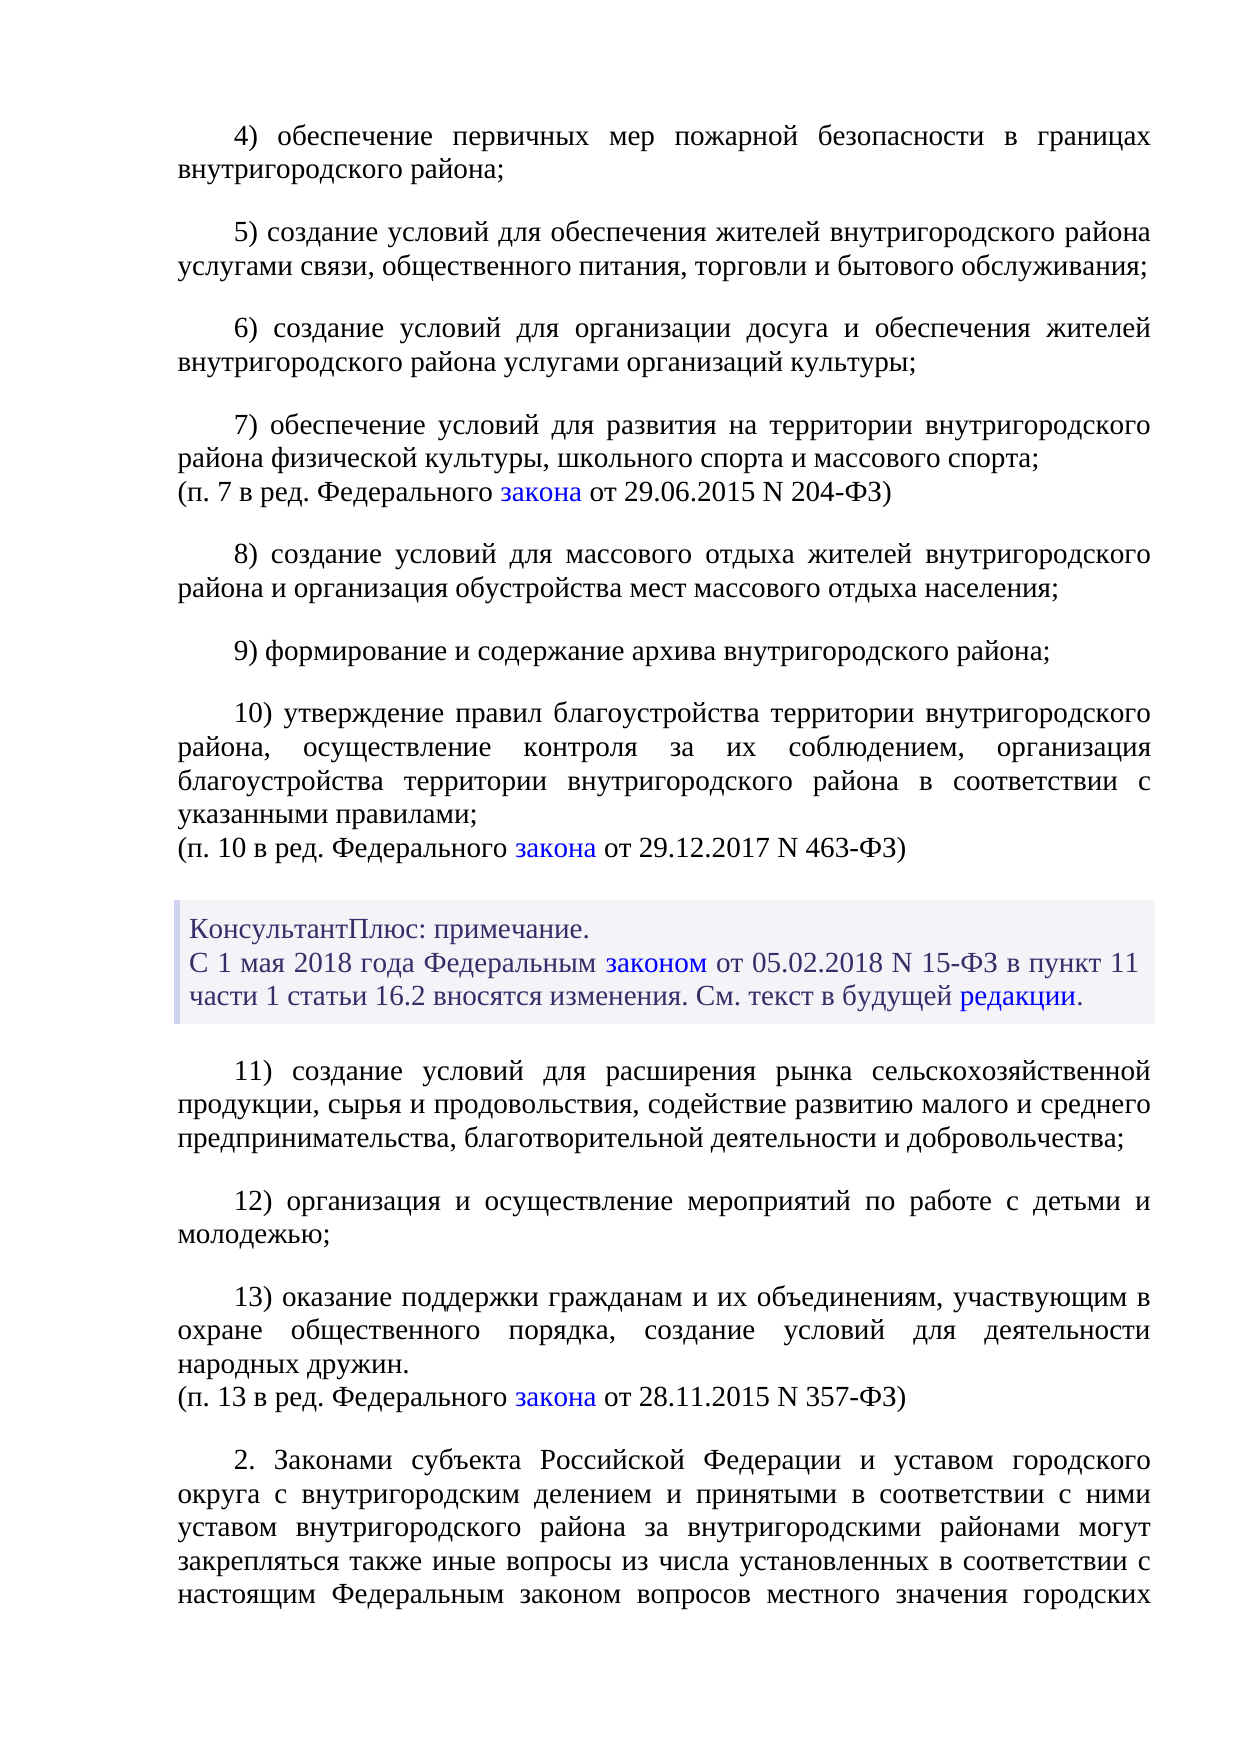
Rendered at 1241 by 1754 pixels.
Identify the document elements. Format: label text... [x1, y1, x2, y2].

text 12) организация и осуществление мероприятий по работе с детьми и молодежью; [177, 1183, 1152, 1250]
text 11) создание условий для расширения рынка сельскохозяйственной продукции, сырья и продовольствия, содействие развитию малого и среднего предпринимательства, благотворительной деятельности и добровольчества; [177, 1053, 1152, 1153]
text 4) обеспечение первичных мер пожарной безопасности в границах внутригородского района; [177, 118, 1152, 185]
text 13) оказание поддержки гражданам и их объединениям, участвующим в охране общественного порядка, создание условий для деятельности народных дружин. [177, 1279, 1152, 1379]
text 7) обеспечение условий для развития на территории внутригородского района физической культуры, школьного спорта и массового спорта; [177, 407, 1152, 474]
text 8) создание условий для массового отдыха жителей внутригородского района и организация обустройства мест массового отдыха населения; [177, 537, 1152, 604]
text (п. 13 в ред. Федерального закона от 28.11.2015 N 357-ФЗ) [177, 1379, 1152, 1413]
text (п. 10 в ред. Федерального закона от 29.12.2017 N 463-ФЗ) [177, 830, 1152, 863]
text 6) создание условий для организации досуга и обеспечения жителей внутригородского района услугами организаций культуры; [177, 311, 1152, 378]
text 9) формирование и содержание архива внутригородского района; [177, 633, 1152, 666]
text 10) утверждение правил благоустройства территории внутригородского района, осуществление контроля за их соблюдением, организация благоустройства территории внутригородского района в соответствии с указанными правилами; [177, 696, 1152, 830]
text 5) создание условий для обеспечения жителей внутригородского района услугами связи, общественного питания, торговли и бытового обслуживания; [177, 214, 1152, 281]
text (п. 7 в ред. Федерального закона от 29.06.2015 N 204-ФЗ) [177, 474, 1152, 507]
table_header КонсультантПлюс: примечание. С 1 мая 2018 года Федеральным законом от 05.02.2018 N 15-ФЗ в пункт 11 части 1 статьи 16.2 вносятся изменения. См. текст в будущей редакции. [180, 900, 1149, 1024]
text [177, 1442, 1152, 1610]
